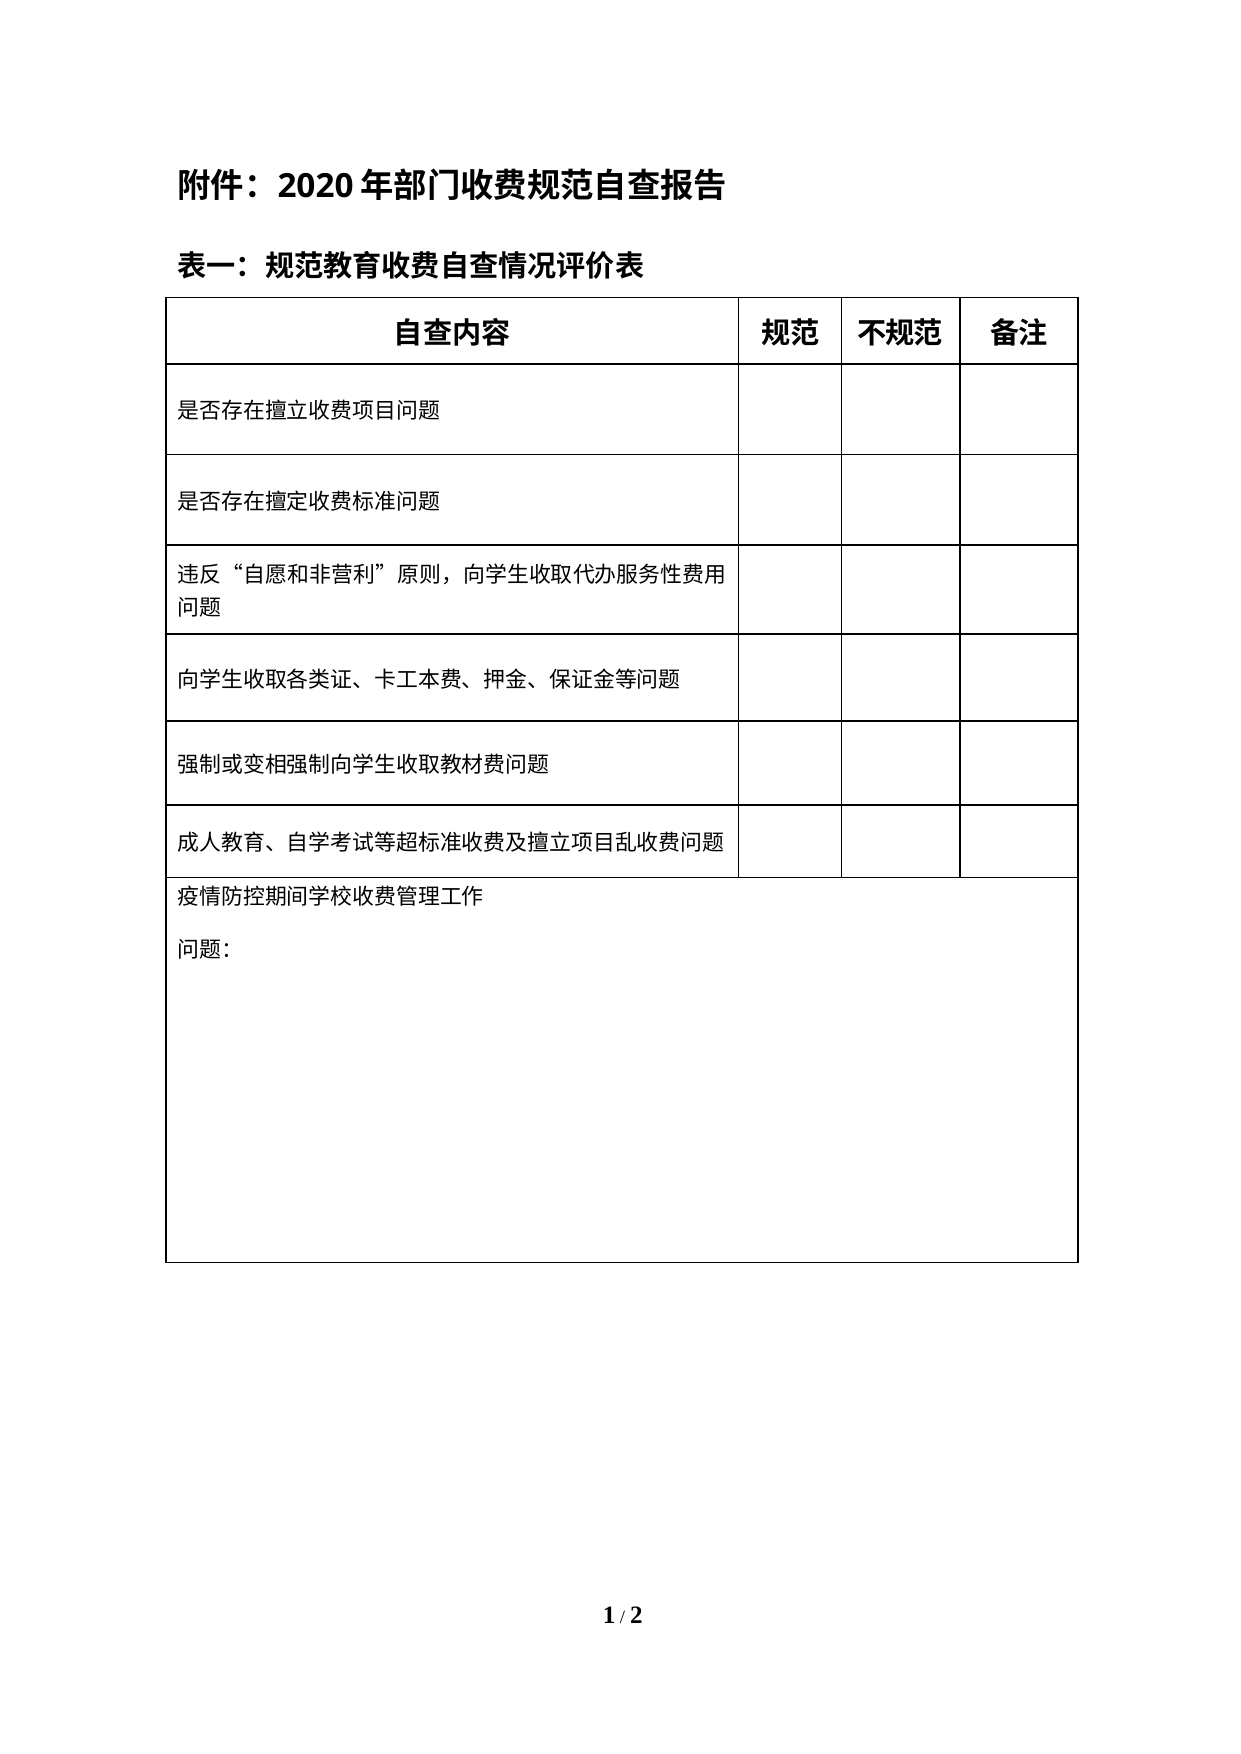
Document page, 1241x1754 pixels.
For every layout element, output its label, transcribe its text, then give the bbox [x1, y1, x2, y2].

table_header 自查内容 [167, 298, 738, 363]
table_cell [961, 722, 1077, 804]
table_cell [961, 806, 1077, 877]
table_cell 违反“自愿和非营利”原则，向学生收取代办服务性费用问题 [167, 546, 738, 633]
table_cell [961, 365, 1077, 454]
table_header 不规范 [842, 298, 959, 363]
table_cell 向学生收取各类证、卡工本费、押金、保证金等问题 [167, 635, 738, 720]
table_cell 强制或变相强制向学生收取教材费问题 [167, 722, 738, 804]
table_cell [842, 546, 959, 633]
table_cell [842, 806, 959, 877]
table_cell 是否存在擅立收费项目问题 [167, 365, 738, 454]
table_cell [739, 635, 841, 720]
table_header 备注 [961, 298, 1077, 363]
table_cell 是否存在擅定收费标准问题 [167, 455, 738, 544]
text 附件：2020年部门收费规范自查报告 [177, 159, 1063, 207]
text 表一：规范教育收费自查情况评价表 [177, 232, 1063, 297]
table_cell [739, 365, 841, 454]
table_cell [739, 722, 841, 804]
table_cell [842, 365, 959, 454]
table_cell [739, 546, 841, 633]
table_cell [842, 722, 959, 804]
table_cell [961, 455, 1077, 544]
table_cell [961, 635, 1077, 720]
table_cell [842, 455, 959, 544]
table_cell [739, 806, 841, 877]
table_cell [842, 635, 959, 720]
table_cell 疫情防控期间学校收费管理工作 问题： [167, 878, 1077, 1262]
table_header 规范 [739, 298, 841, 363]
table_cell [961, 546, 1077, 633]
table_cell 成人教育、自学考试等超标准收费及擅立项目乱收费问题 [167, 806, 738, 877]
table_cell [739, 455, 841, 544]
